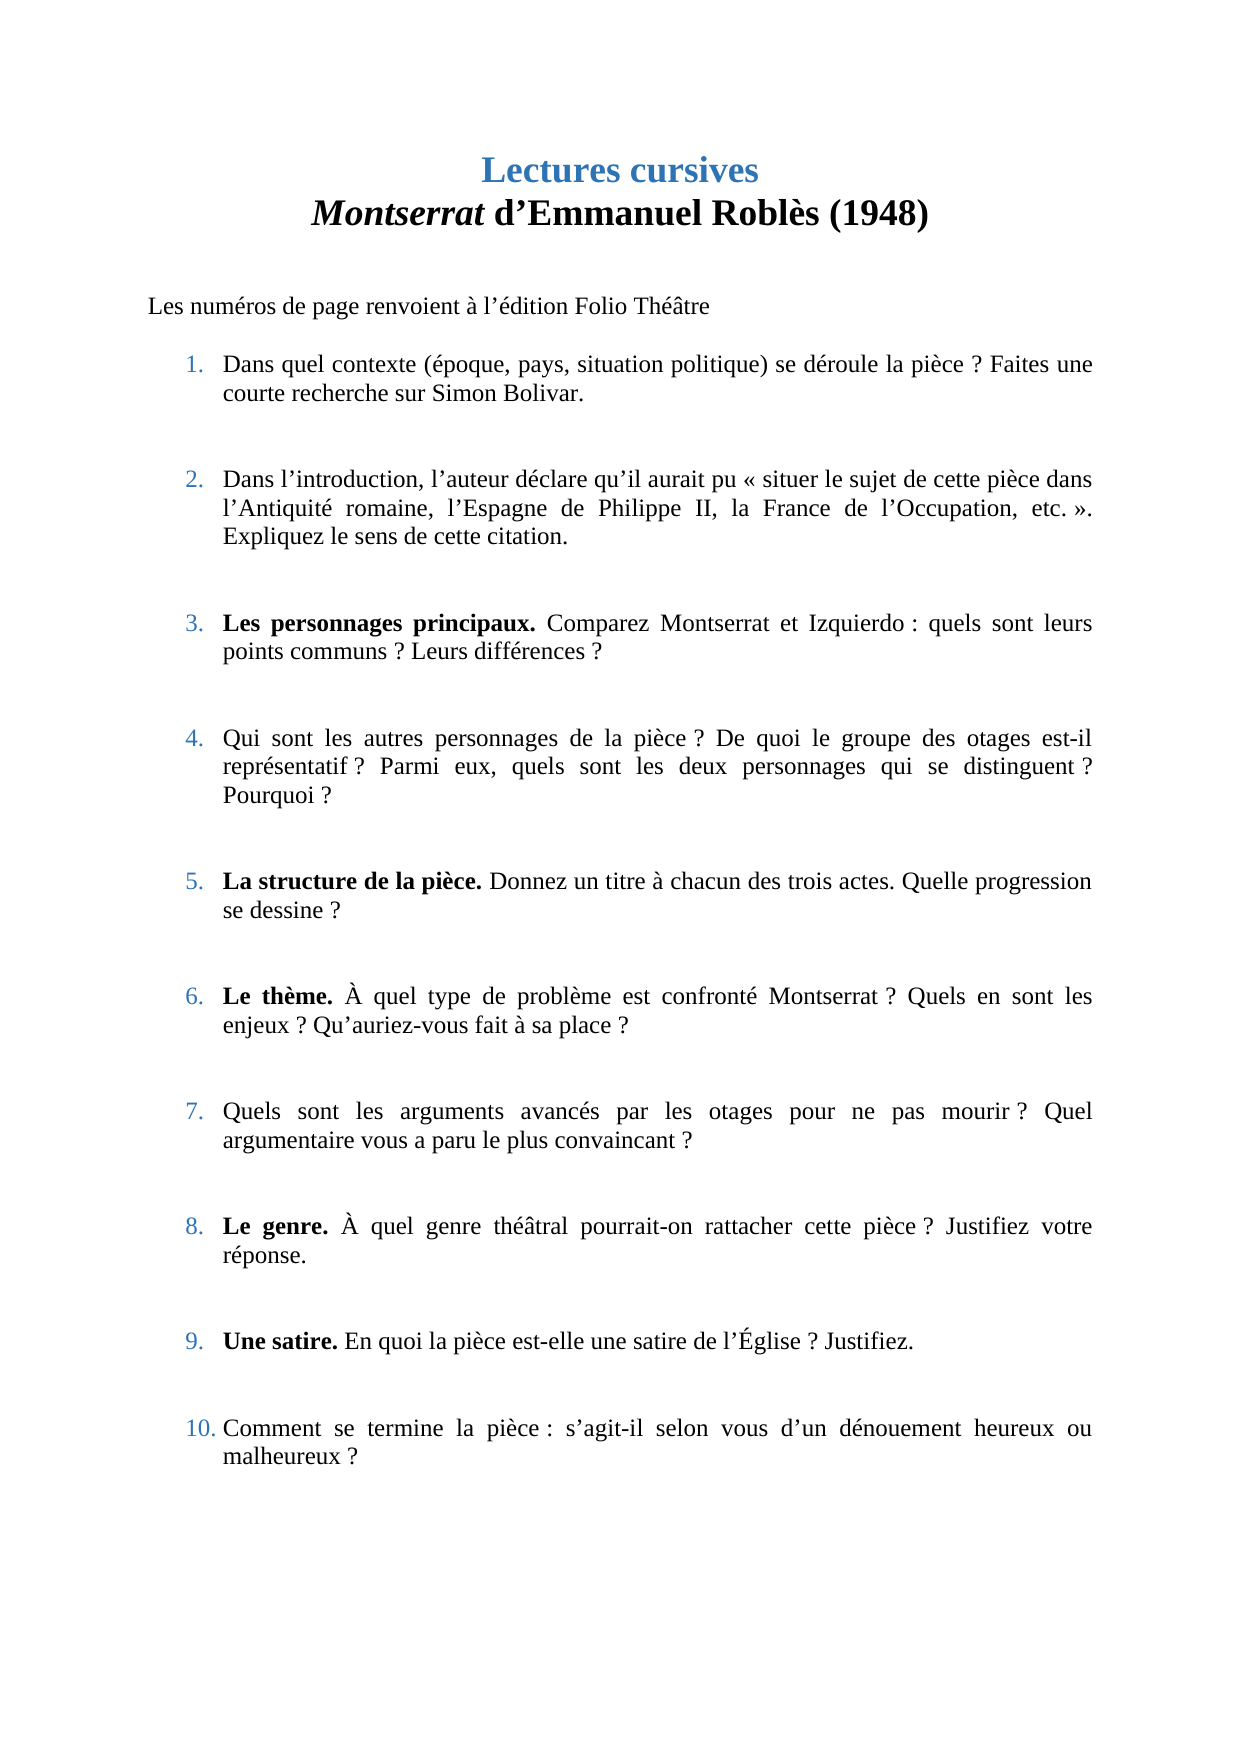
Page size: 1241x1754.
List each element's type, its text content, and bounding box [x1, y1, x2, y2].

list Dans l’introduction, l’auteur déclare qu’il aurait pu « situer le sujet de cette pièce dans l’Antiquité romaine, l’Espagne de Philippe II, la France de l’Occupation, etc. ». Expliquez le sens de cette citation. [185, 464, 1093, 550]
text Montserrat d’Emmanuel Roblès (1948) [148, 191, 1093, 234]
list Une satire. En quoi la pièce est-elle une satire de l’Église ? Justifiez. [185, 1326, 1093, 1355]
list Dans quel contexte (époque, pays, situation politique) se déroule la pièce ? Faites une courte recherche sur Simon Bolivar. [185, 349, 1093, 406]
list Le genre. À quel genre théâtral pourrait-on rattacher cette pièce ? Justifiez votre réponse. [185, 1211, 1093, 1269]
list Quels sont les arguments avancés par les otages pour ne pas mourir ? Quel argumentaire vous a paru le plus convaincant ? [185, 1096, 1093, 1154]
list Qui sont les autres personnages de la pièce ? De quoi le groupe des otages est-il représentatif ? Parmi eux, quels sont les deux personnages qui se distinguent ? Pourquoi ? [185, 723, 1093, 809]
text Lectures cursives [148, 148, 1093, 191]
list Les personnages principaux. Comparez Montserrat et Izquierdo : quels sont leurs points communs ? Leurs différences ? [185, 608, 1093, 665]
list Le thème. À quel type de problème est confronté Montserrat ? Quels en sont les enjeux ? Qu’auriez-vous fait à sa place ? [185, 981, 1093, 1039]
text Les numéros de page renvoient à l’édition Folio Théâtre [148, 291, 1093, 320]
list Comment se termine la pièce : s’agit-il selon vous d’un dénouement heureux ou malheureux ? [185, 1413, 1093, 1470]
list La structure de la pièce. Donnez un titre à chacun des trois actes. Quelle progression se dessine ? [185, 866, 1093, 924]
